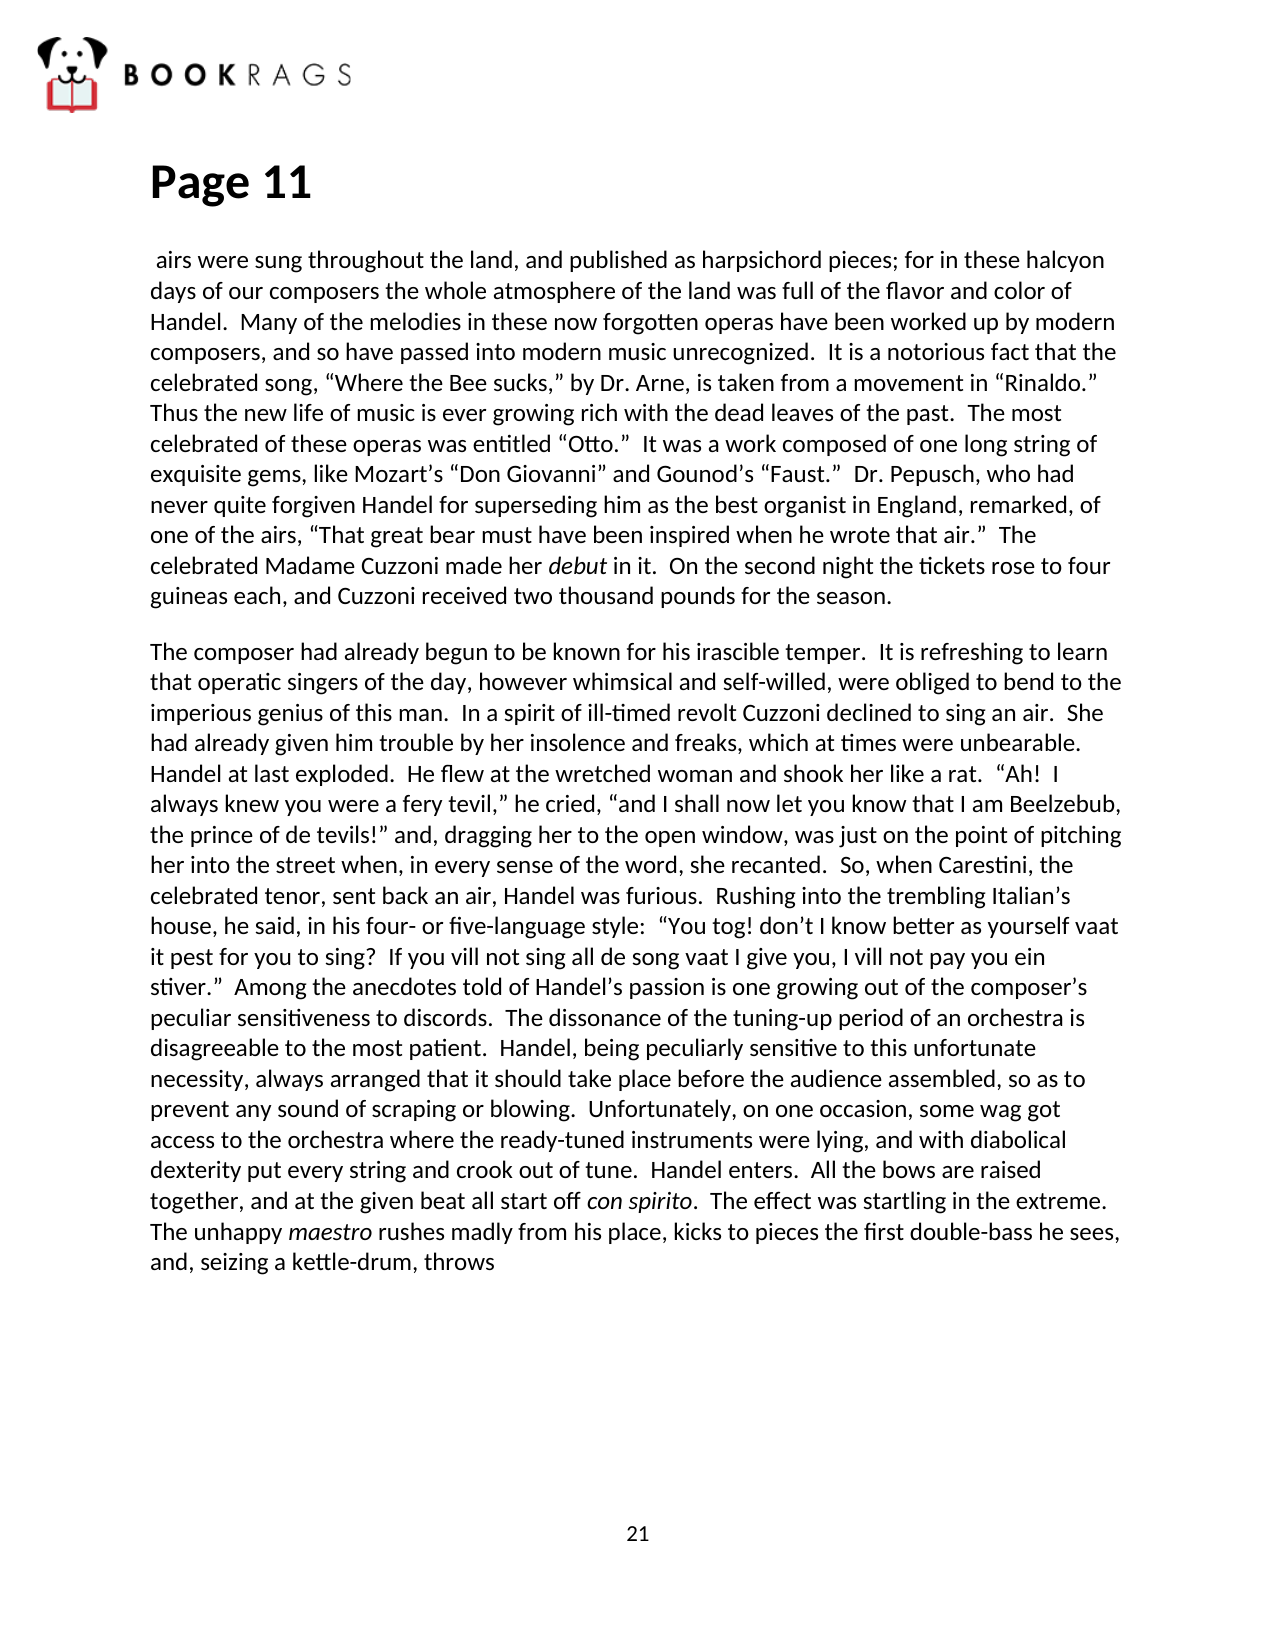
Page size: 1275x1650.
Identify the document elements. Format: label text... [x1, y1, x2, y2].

picture [37, 37, 351, 113]
text airs were sung throughout the land, and published as harpsichord pieces; for in these halcyon days of our composers the whole atmosphere of the land was full of the flavor and color of Handel. Many of the melodies in these now forgotten operas have been worked up by modern composers, and so have passed into modern music unrecognized. It is a notorious fact that the celebrated song, “Where the Bee sucks,” by Dr. Arne, is taken from a movement in “Rinaldo.” Thus the new life of music is ever growing rich with the dead leaves of the past. The most celebrated of these operas was entitled “Otto.” It was a work composed of one long string of exquisite gems, like Mozart’s “Don Giovanni” and Gounod’s “Faust.” Dr. Pepusch, who had never quite forgiven Handel for superseding him as the best organist in England, remarked, of one of the airs, “That great bear must have been inspired when he wrote that air.” The celebrated Madame Cuzzoni made her debut in it. On the second night the tickets rose to four guineas each, and Cuzzoni received two thousand pounds for the season. [150, 244, 1125, 611]
text Page 11 [150, 150, 1125, 211]
text The composer had already begun to be known for his irascible temper. It is refreshing to learn that operatic singers of the day, however whimsical and self-willed, were obliged to bend to the imperious genius of this man. In a spirit of ill-timed revolt Cuzzoni declined to sing an air. She had already given him trouble by her insolence and freaks, which at times were unbearable. Handel at last exploded. He flew at the wretched woman and shook her like a rat. “Ah! I always knew you were a fery tevil,” he cried, “and I shall now let you know that I am Beelzebub, the prince of de tevils!” and, dragging her to the open window, was just on the point of pitching her into the street when, in every sense of the word, she recanted. So, when Carestini, the celebrated tenor, sent back an air, Handel was furious. Rushing into the trembling Italian’s house, he said, in his four- or five-language style: “You tog! don’t I know better as yourself vaat it pest for you to sing? If you vill not sing all de song vaat I give you, I vill not pay you ein stiver.” Among the anecdotes told of Handel’s passion is one growing out of the composer’s peculiar sensitiveness to discords. The dissonance of the tuning-up period of an orchestra is disagreeable to the most patient. Handel, being peculiarly sensitive to this unfortunate necessity, always arranged that it should take place before the audience assembled, so as to prevent any sound of scraping or blowing. Unfortunately, on one occasion, some wag got access to the orchestra where the ready-tuned instruments were lying, and with diabolical dexterity put every string and crook out of tune. Handel enters. All the bows are raised together, and at the given beat all start off con spirito. The effect was startling in the extreme. The unhappy maestro rushes madly from his place, kicks to pieces the first double-bass he sees, and, seizing a kettle-drum, throws [150, 636, 1125, 1277]
